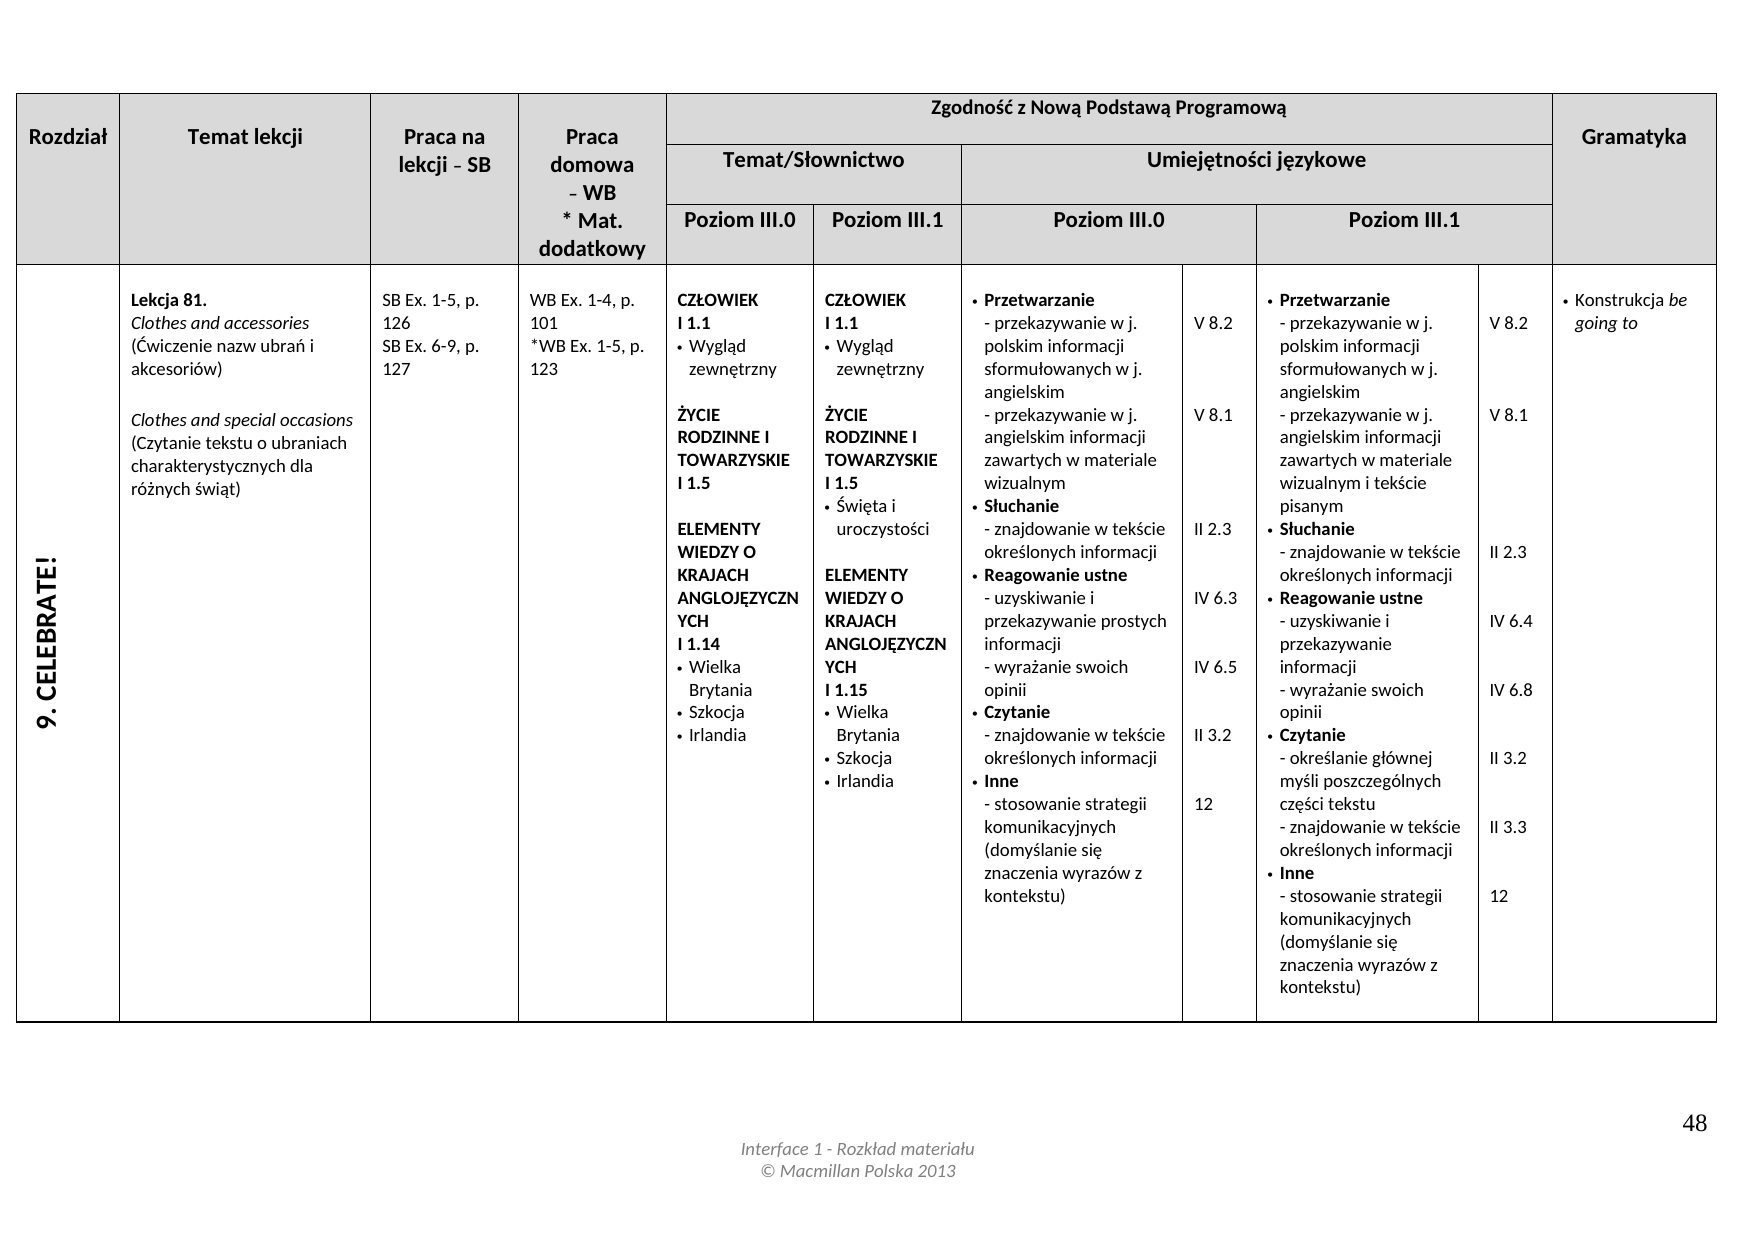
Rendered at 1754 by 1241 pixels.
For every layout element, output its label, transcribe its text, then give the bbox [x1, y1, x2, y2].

table_header Zgodność z Nową Podstawą Programową [667, 94, 1552, 144]
table_cell CZŁOWIEK I 1.1 Wygląd zewnętrzny ŻYCIE RODZINNE I TOWARZYSKIE I 1.5 Święta i uroczystości ELEMENTY WIEDZY O KRAJACH ANGLOJĘZYCZNYCH I 1.15 Wielka Brytania Szkocja Irlandia [814, 265, 961, 1021]
table_cell Przetwarzanie - przekazywanie w j. polskim informacji sformułowanych w j. angielskim - przekazywanie w j. angielskim informacji zawartych w materiale wizualnym i tekście pisanym Słuchanie - znajdowanie w tekście określonych informacji Reagowanie ustne - uzyskiwanie i przekazywanie informacji - wyrażanie swoich opinii Czytanie - określanie głównej myśli poszczególnych części tekstu - znajdowanie w tekście określonych informacji Inne - stosowanie strategii komunikacyjnych (domyślanie się znaczenia wyrazów z kontekstu) [1257, 265, 1478, 1021]
table_cell V 8.2 V 8.1 II 2.3 IV 6.4 IV 6.8 II 3.2 II 3.3 12 [1479, 265, 1552, 1021]
table_cell Poziom III.1 [814, 205, 961, 264]
table_cell Poziom III.0 [962, 205, 1256, 264]
table_cell Umiejętności językowe [962, 145, 1552, 204]
table_header Praca domowa – WB * Mat. dodatkowy [519, 94, 666, 264]
table_cell Lekcja 81. Clothes and accessories (Ćwiczenie nazw ubrań i akcesoriów) Clothes and special occasions (Czytanie tekstu o ubraniach charakterystycznych dla różnych świąt) [120, 265, 370, 1021]
table_header Temat lekcji [120, 94, 370, 264]
table_cell SB Ex. 1-5, p. 126 SB Ex. 6-9, p. 127 [371, 265, 518, 1021]
table_header Rozdział [17, 94, 119, 264]
table_cell Przetwarzanie - przekazywanie w j. polskim informacji sformułowanych w j. angielskim - przekazywanie w j. angielskim informacji zawartych w materiale wizualnym Słuchanie - znajdowanie w tekście określonych informacji Reagowanie ustne - uzyskiwanie i przekazywanie prostych informacji - wyrażanie swoich opinii Czytanie - znajdowanie w tekście określonych informacji Inne - stosowanie strategii komunikacyjnych (domyślanie się znaczenia wyrazów z kontekstu) [962, 265, 1182, 1021]
table_header Praca na lekcji – SB [371, 94, 518, 264]
table_header Gramatyka [1553, 94, 1716, 264]
table_cell Poziom III.1 [1257, 205, 1552, 264]
table_cell Konstrukcja be going to [1553, 265, 1716, 1021]
table_cell CZŁOWIEK I 1.1 Wygląd zewnętrzny ŻYCIE RODZINNE I TOWARZYSKIE I 1.5 ELEMENTY WIEDZY O KRAJACH ANGLOJĘZYCZNYCH I 1.14 Wielka Brytania Szkocja Irlandia [667, 265, 813, 1021]
table_cell 9. CELEBRATE! [17, 265, 119, 1021]
table_cell Poziom III.0 [667, 205, 813, 264]
table_cell WB Ex. 1-4, p. 101 *WB Ex. 1-5, p. 123 [519, 265, 666, 1021]
table_cell Temat/Słownictwo [667, 145, 961, 204]
table_cell V 8.2 V 8.1 II 2.3 IV 6.3 IV 6.5 II 3.2 12 [1183, 265, 1256, 1021]
